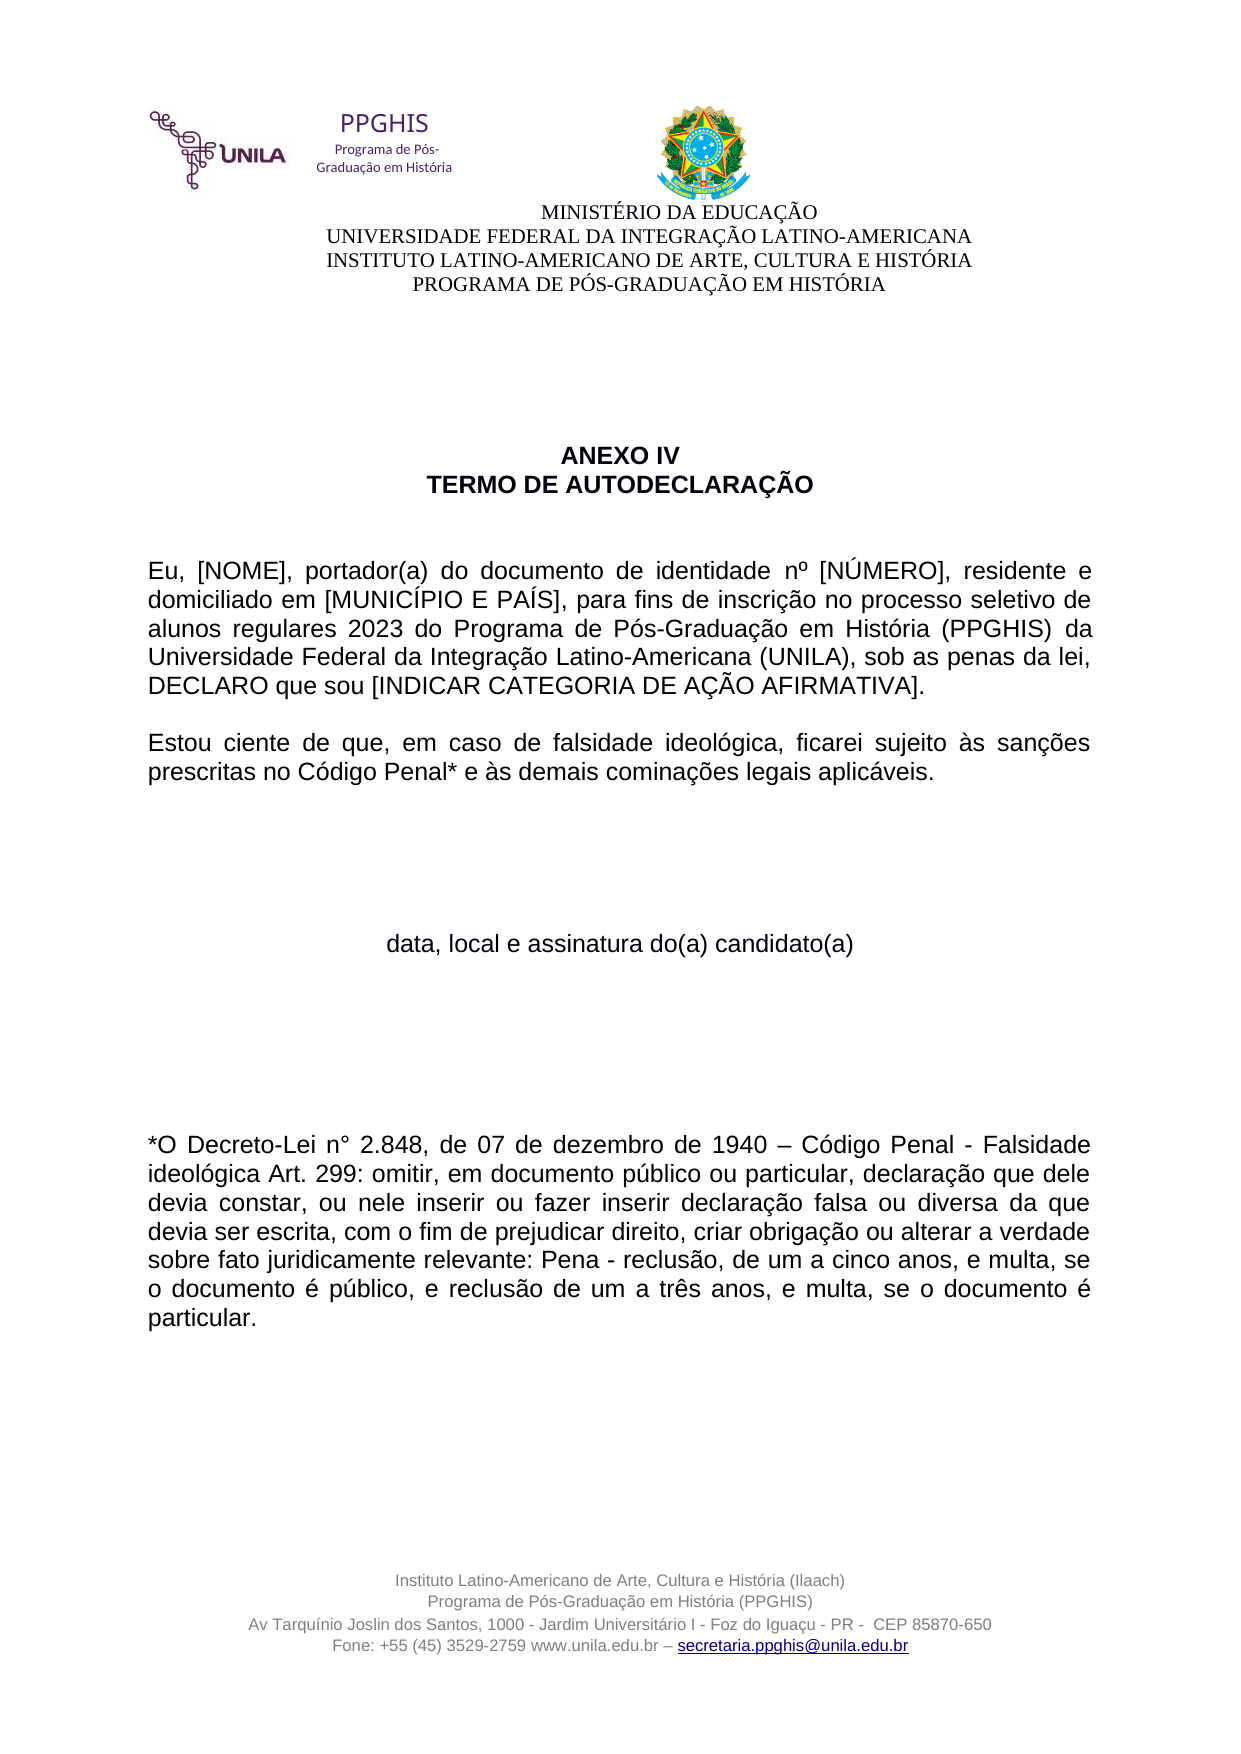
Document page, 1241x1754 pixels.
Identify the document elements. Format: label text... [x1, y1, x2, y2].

text ANEXO IV [148, 441, 1092, 470]
text TERMO DE AUTODECLARAÇÃO [148, 470, 1092, 498]
text data, local e assinatura do(a) candidato(a) [148, 929, 1092, 958]
picture [147, 106, 298, 194]
text Estou ciente de que, em caso de falsidade ideológica, ficarei sujeito às sanções prescritas no Código Penal* e às demais cominações legais aplicáveis. [148, 728, 1092, 785]
text Eu, [NOME], portador(a) do documento de identidade nº [NÚMERO], residente e domiciliado em [MUNICÍPIO E PAÍS], para fins de inscrição no processo seletivo de alunos regulares 2023 do Programa de Pós-Graduação em História (PPGHIS) da Universidade Federal da Integração Latino-Americana (UNILA), sob as penas da lei, DECLARO que sou [INDICAR CATEGORIA DE AÇÃO AFIRMATIVA]. [148, 556, 1092, 700]
picture [656, 106, 751, 200]
text *O Decreto-Lei n° 2.848, de 07 de dezembro de 1940 – Código Penal - Falsidade ideológica Art. 299: omitir, em documento público ou particular, declaração que dele devia constar, ou nele inserir ou fazer inserir declaração falsa ou diversa da que devia ser escrita, com o fim de prejudicar direito, criar obrigação ou alterar a verdade sobre fato juridicamente relevante: Pena - reclusão, de um a cinco anos, e multa, se o documento é público, e reclusão de um a três anos, e multa, se o documento é particular. [148, 1130, 1092, 1332]
picture [723, 181, 734, 188]
